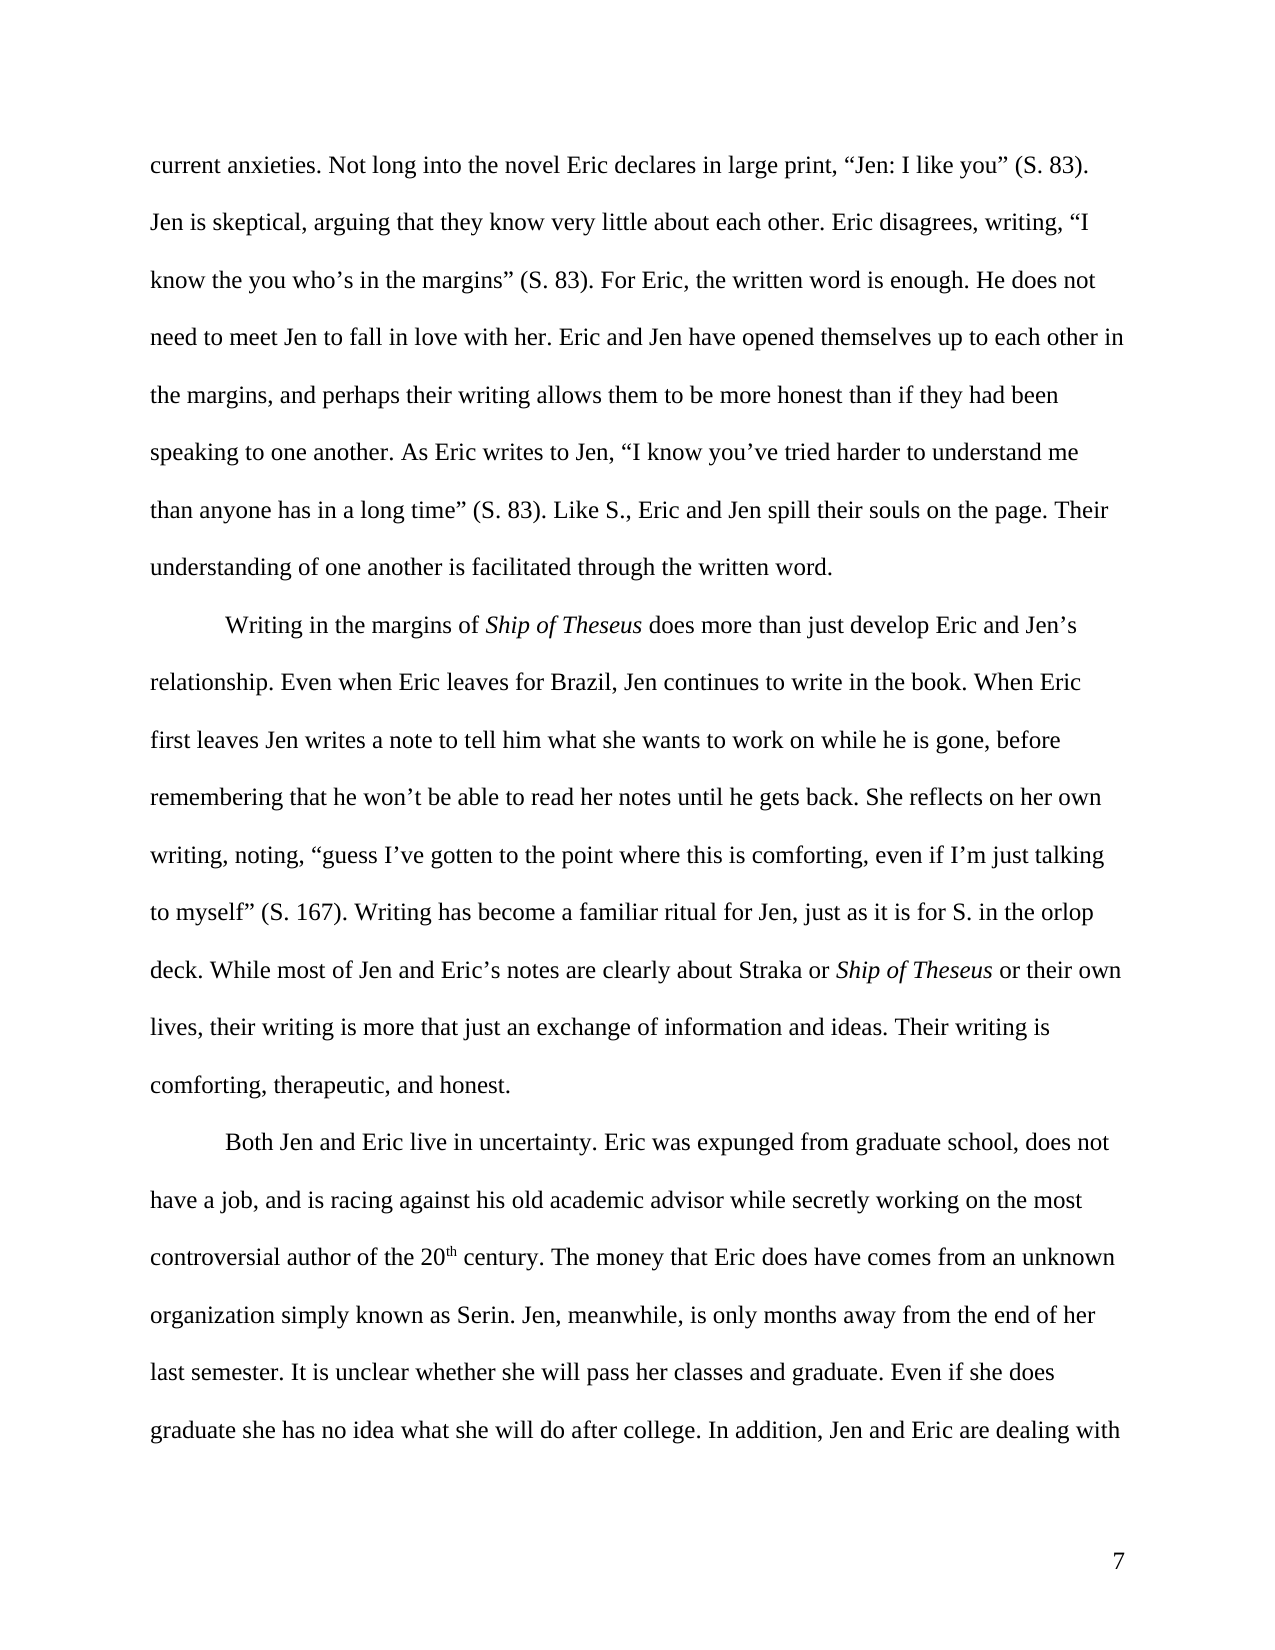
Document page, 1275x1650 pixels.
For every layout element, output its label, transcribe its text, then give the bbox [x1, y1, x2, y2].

text Writing in the margins of Ship of Theseus does more than just develop Eric and Jen’s relationship. Even when Eric leaves for Brazil, Jen continues to write in the book. When Eric first leaves Jen writes a note to tell him what she wants to work on while he is gone, before remembering that he won’t be able to read her notes until he gets back. She reflects on her own writing, noting, “guess I’ve gotten to the point where this is comforting, even if I’m just talking to myself” (S. 167). Writing has become a familiar ritual for Jen, just as it is for S. in the orlop deck. While most of Jen and Eric’s notes are clearly about Straka or Ship of Theseus or their own lives, their writing is more that just an exchange of information and ideas. Their writing is comforting, therapeutic, and honest. [150, 610, 1125, 1099]
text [150, 1127, 1125, 1444]
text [150, 150, 1125, 581]
